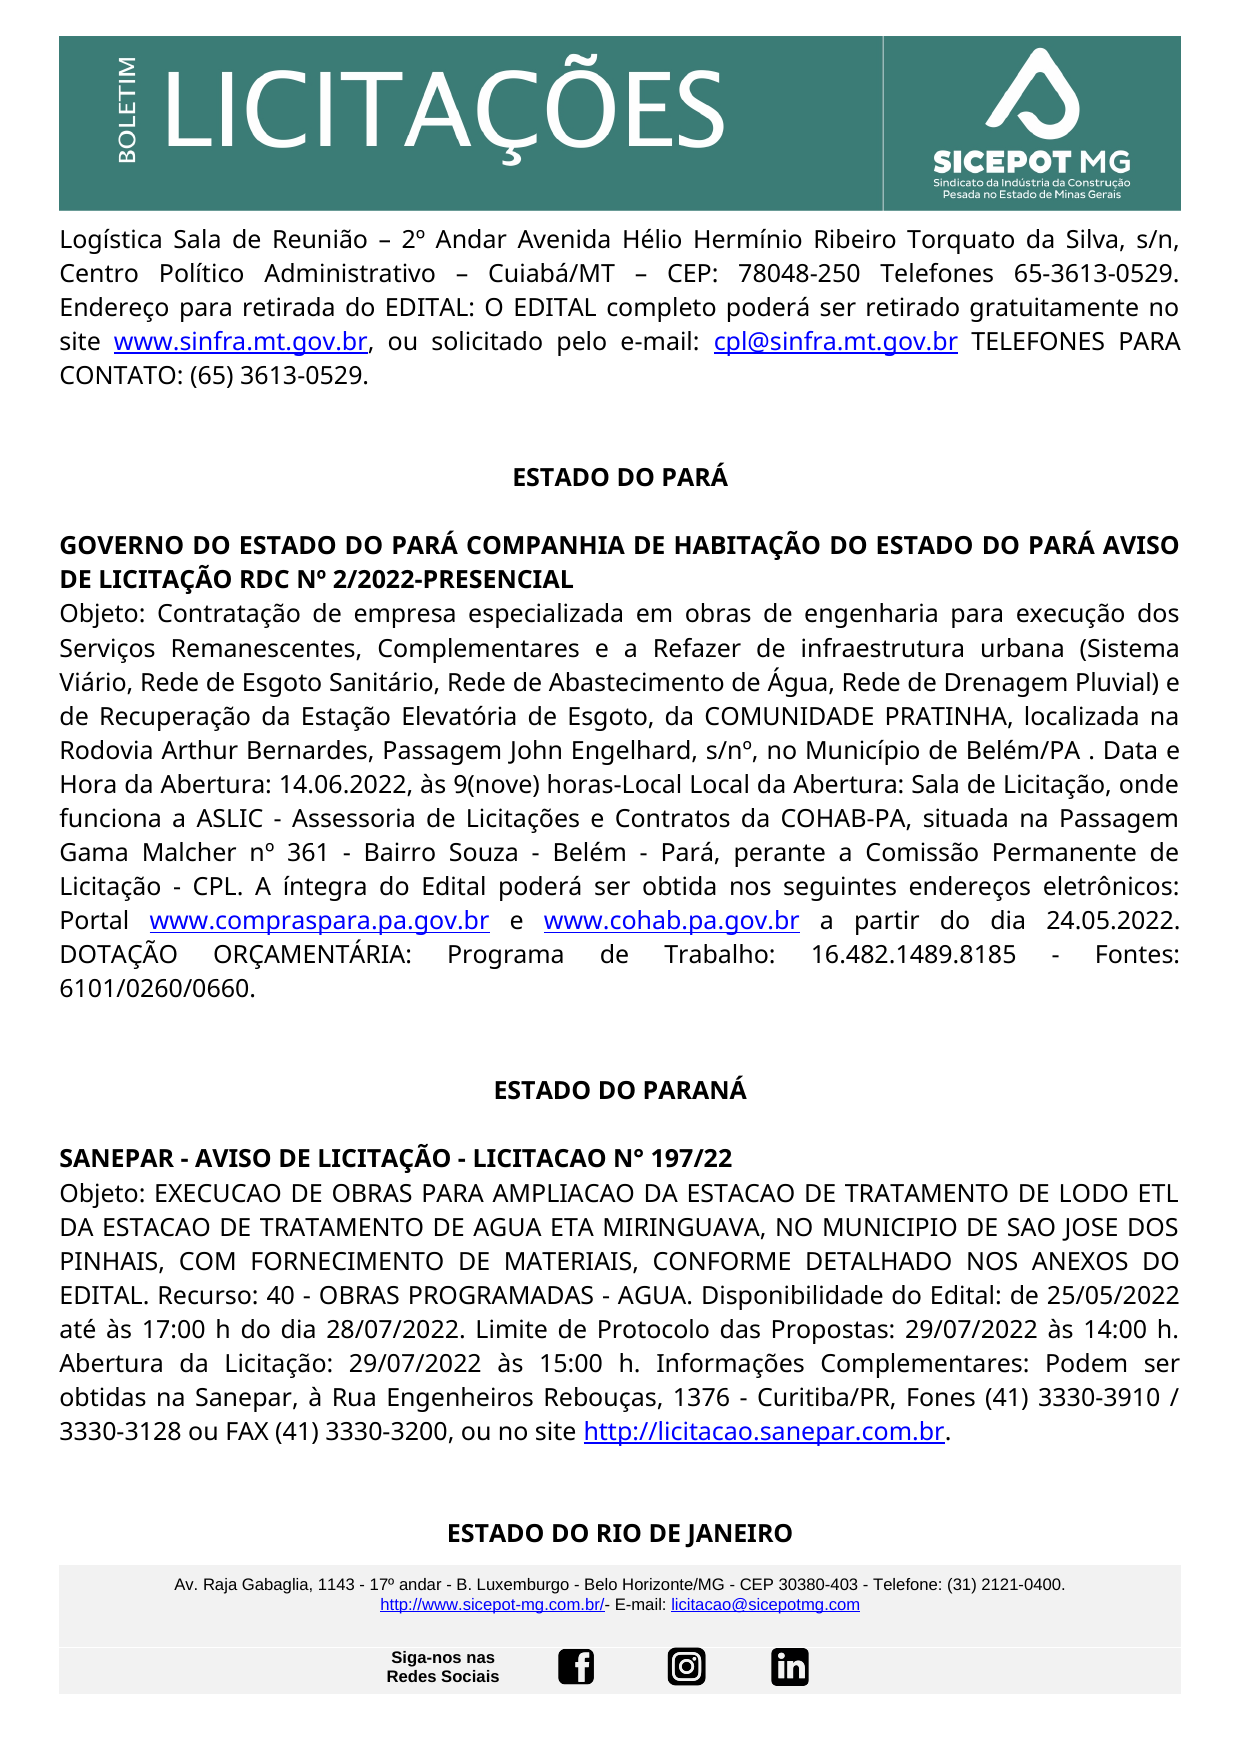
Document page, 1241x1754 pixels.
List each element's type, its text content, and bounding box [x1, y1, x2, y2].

picture [59, 36, 1181, 211]
picture [771, 1648, 809, 1686]
text GOVERNO DO ESTADO DO PARÁ COMPANHIA DE HABITAÇÃO DO ESTADO DO PARÁ AVISO DE LICITAÇÃO RDC Nº 2/2022-PRESENCIAL [59, 528, 1181, 596]
text SANEPAR - AVISO DE LICITAÇÃO - LICITACAO N° 197/22 [59, 1141, 1181, 1175]
picture [557, 1648, 594, 1685]
text ESTADO DO PARANÁ [59, 1073, 1181, 1107]
text ESTADO DO PARÁ [59, 460, 1181, 494]
text Objeto: Contratação de empresa especializada em obras de engenharia para execução dos Serviços Remanescentes, Complementares e a Refazer de infraestrutura urbana (Sistema Viário, Rede de Esgoto Sanitário, Rede de Abastecimento de Água, Rede de Drenagem Pluvial) e de Recuperação da Estação Elevatória de Esgoto, da COMUNIDADE PRATINHA, localizada na Rodovia Arthur Bernardes, Passagem John Engelhard, s/nº, no Município de Belém/PA . Data e Hora da Abertura: 14.06.2022, às 9(nove) horas-Local Local da Abertura: Sala de Licitação, onde funciona a ASLIC - Assessoria de Licitações e Contratos da COHAB-PA, situada na Passagem Gama Malcher nº 361 - Bairro Souza - Belém - Pará, perante a Comissão Permanente de Licitação - CPL. A íntegra do Edital poderá ser obtida nos seguintes endereços eletrônicos: Portal www.compraspara.pa.gov.br e www.cohab.pa.gov.br a partir do dia 24.05.2022. DOTAÇÃO ORÇAMENTÁRIA: Programa de Trabalho: 16.482.1489.8185 - Fontes: 6101/0260/0660. [59, 596, 1181, 1005]
text ESTADO DO RIO DE JANEIRO [59, 1516, 1181, 1550]
picture [667, 1647, 706, 1686]
text Objeto: EXECUCAO DE OBRAS PARA AMPLIACAO DA ESTACAO DE TRATAMENTO DE LODO ETL DA ESTACAO DE TRATAMENTO DE AGUA ETA MIRINGUAVA, NO MUNICIPIO DE SAO JOSE DOS PINHAIS, COM FORNECIMENTO DE MATERIAIS, CONFORME DETALHADO NOS ANEXOS DO EDITAL. Recurso: 40 - OBRAS PROGRAMADAS - AGUA. Disponibilidade do Edital: de 25/05/2022 até às 17:00 h do dia 28/07/2022. Limite de Protocolo das Propostas: 29/07/2022 às 14:00 h. Abertura da Licitação: 29/07/2022 às 15:00 h. Informações Complementares: Podem ser obtidas na Sanepar, à Rua Engenheiros Rebouças, 1376 - Curitiba/PR, Fones (41) 3330-3910 / 3330-3128 ou FAX (41) 3330-3200, ou no site http://licitacao.sanepar.com.br. [59, 1175, 1181, 1448]
